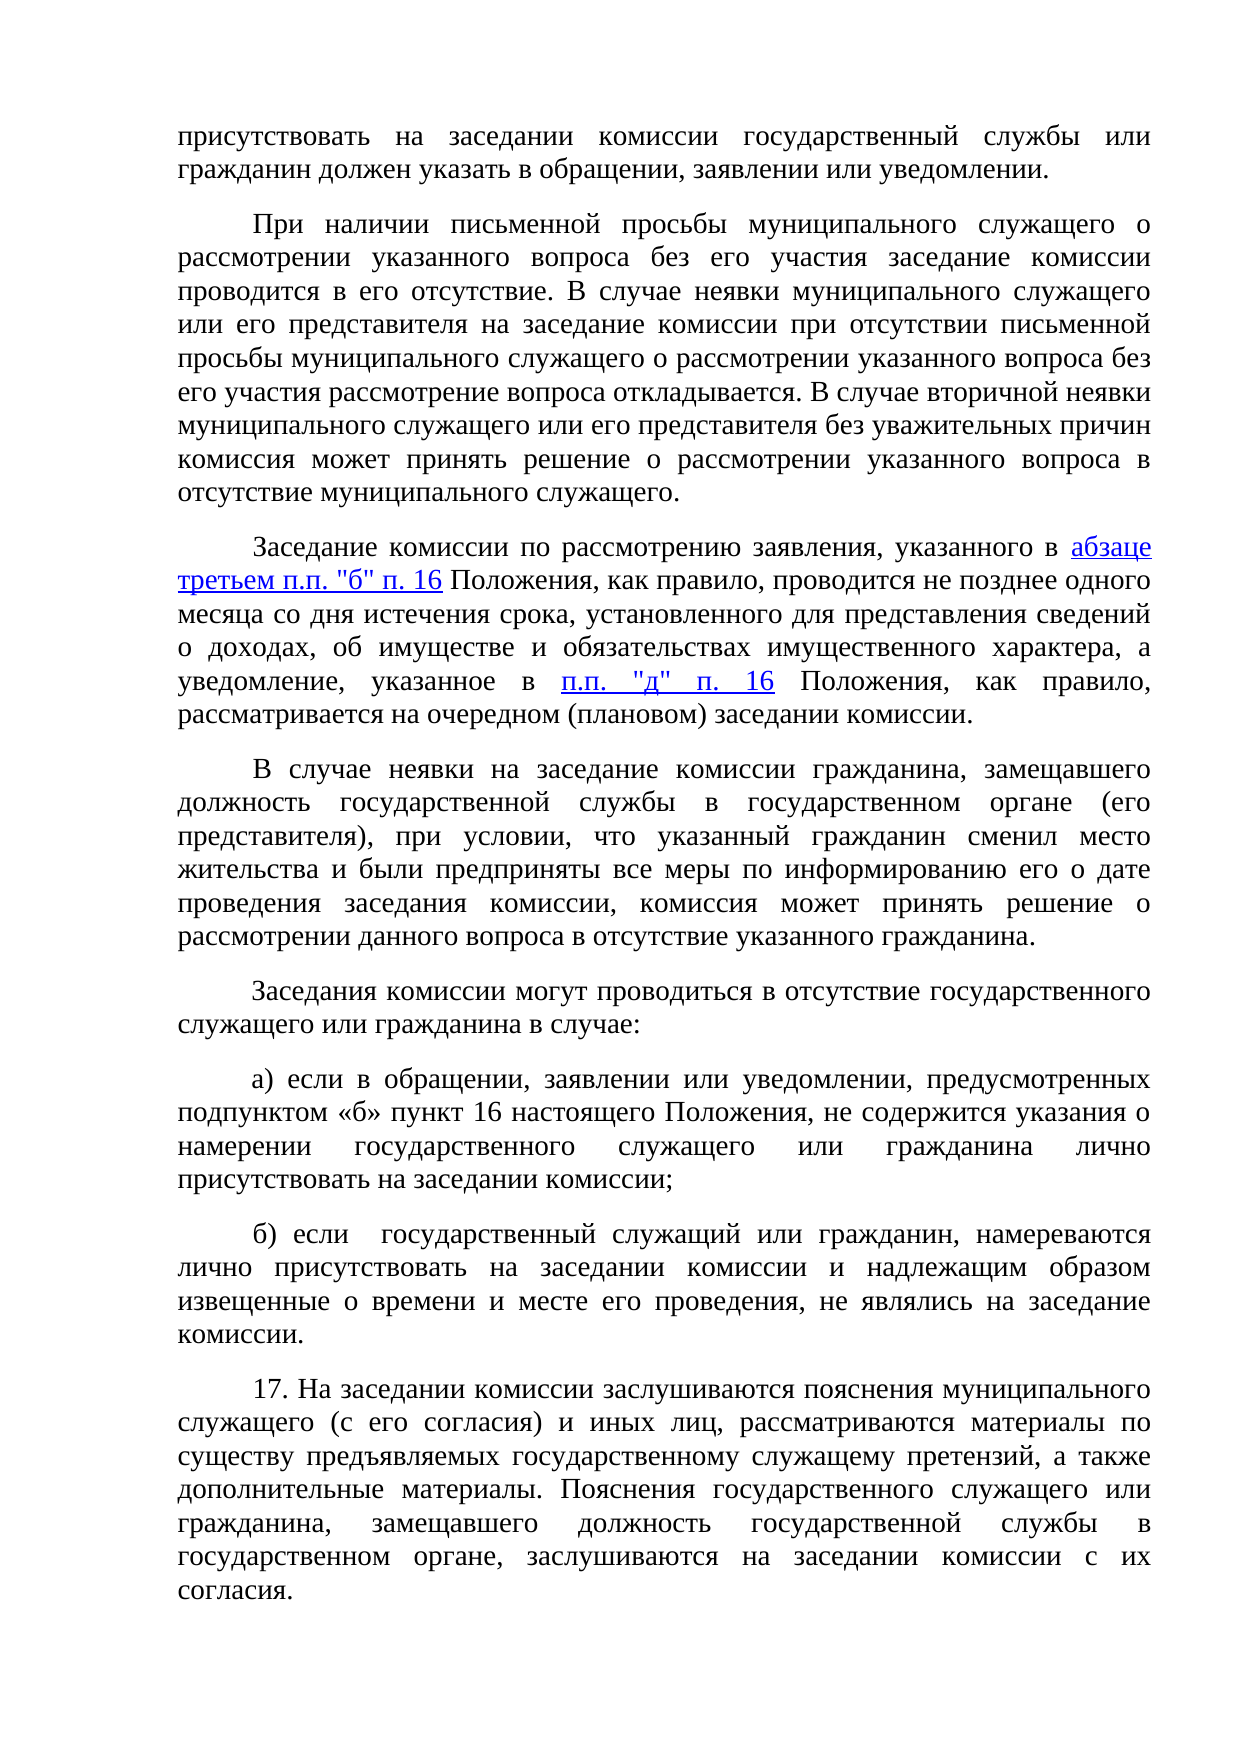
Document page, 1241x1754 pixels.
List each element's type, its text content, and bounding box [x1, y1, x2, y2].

text Заседания комиссии могут проводиться в отсутствие государственного служащего или гражданина в случае: [177, 973, 1152, 1040]
text При наличии письменной просьбы муниципального служащего о рассмотрении указанного вопроса без его участия заседание комиссии проводится в его отсутствие. В случае неявки муниципального служащего или его представителя на заседание комиссии при отсутствии письменной просьбы муниципального служащего о рассмотрении указанного вопроса без его участия рассмотрение вопроса откладывается. В случае вторичной неявки муниципального служащего или его представителя без уважительных причин комиссия может принять решение о рассмотрении указанного вопроса в отсутствие муниципального служащего. [177, 206, 1152, 508]
text 17. На заседании комиссии заслушиваются пояснения муниципального служащего (с его согласия) и иных лиц, рассматриваются материалы по существу предъявляемых государственному служащему претензий, а также дополнительные материалы. Пояснения государственного служащего или гражданина, замещавшего должность государственной службы в государственном органе, заслушиваются на заседании комиссии с их согласия. [177, 1371, 1152, 1606]
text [177, 118, 1152, 185]
text б) если государственный служащий или гражданин, намереваются лично присутствовать на заседании комиссии и надлежащим образом извещенные о времени и месте его проведения, не являлись на заседание комиссии. [177, 1216, 1152, 1350]
text а) если в обращении, заявлении или уведомлении, предусмотренных подпунктом «б» пункт 16 настоящего Положения, не содержится указания о намерении государственного служащего или гражданина лично присутствовать на заседании комиссии; [177, 1061, 1152, 1195]
text Заседание комиссии по рассмотрению заявления, указанного в абзаце третьем п.п. "б" п. 16 Положения, как правило, проводится не позднее одного месяца со дня истечения срока, установленного для представления сведений о доходах, об имуществе и обязательствах имущественного характера, а уведомление, указанное в п.п. "д" п. 16 Положения, как правило, рассматривается на очередном (плановом) заседании комиссии. [177, 529, 1152, 730]
text В случае неявки на заседание комиссии гражданина, замещавшего должность государственной службы в государственном органе (его представителя), при условии, что указанный гражданин сменил место жительства и были предприняты все меры по информированию его о дате проведения заседания комиссии, комиссия может принять решение о рассмотрении данного вопроса в отсутствие указанного гражданина. [177, 751, 1152, 952]
